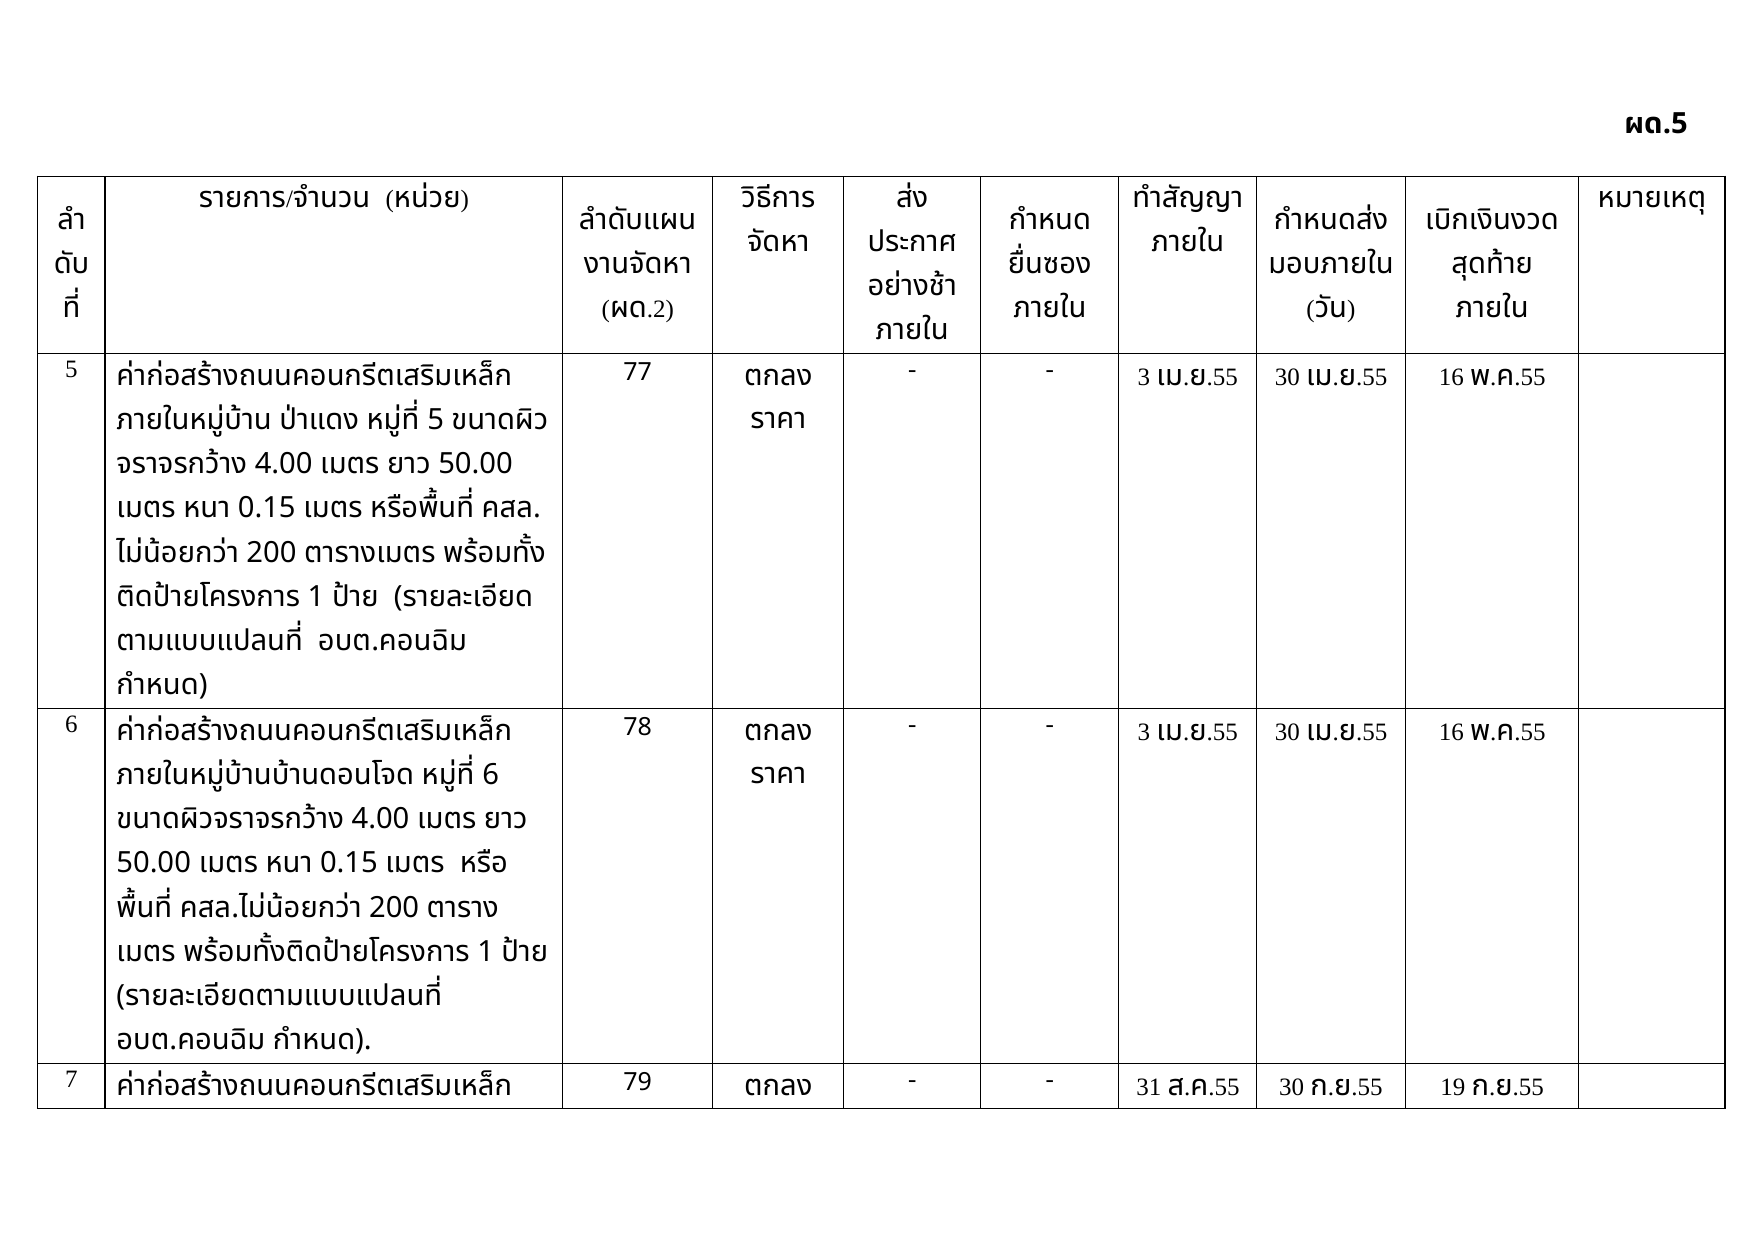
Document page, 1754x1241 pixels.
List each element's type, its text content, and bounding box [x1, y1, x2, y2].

table_header กำหนดยื่นซองภายใน [981, 177, 1118, 353]
table_cell 78 [563, 709, 712, 1063]
table_header เบิกเงินงวดสุดท้ายภายใน [1406, 177, 1578, 353]
table_cell ค่าก่อสร้างถนนคอนกรีตเสริมเหล็กภายในหมู่บ้านบ้านดอนโจด หมู่ที่ 6 ขนาดผิวจราจรกว้าง 4.00 เมตร ยาว 50.00 เมตร หนา 0.15 เมตร หรือพื้นที่ คสล.ไม่น้อยกว่า 200 ตารางเมตร พร้อมทั้งติดป้ายโครงการ 1 ป้าย (รายละเอียดตามแบบแปลนที่ อบต.คอนฉิม กำหนด). [106, 709, 562, 1063]
table_cell 19 ก.ย.55 [1406, 1064, 1578, 1108]
table_cell ตกลงราคา [713, 354, 843, 708]
table_header ส่งประกาศอย่างช้าภายใน [844, 177, 980, 353]
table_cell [106, 1064, 562, 1108]
table_cell [1579, 1064, 1724, 1108]
table_cell 79 [563, 1064, 712, 1108]
table_cell 16 พ.ค.55 [1406, 709, 1578, 1063]
table_cell [1579, 709, 1724, 1063]
table_cell 30 เม.ย.55 [1257, 709, 1405, 1063]
table_cell 5 [38, 354, 104, 708]
table_header กำหนดส่งมอบภายใน (วัน) [1257, 177, 1405, 353]
table_header หมายเหตุ [1579, 177, 1724, 353]
table_cell 30 เม.ย.55 [1257, 354, 1405, 708]
table_cell - [981, 709, 1118, 1063]
table_cell ค่าก่อสร้างถนนคอนกรีตเสริมเหล็กภายในหมู่บ้าน ป่าแดง หมู่ที่ 5 ขนาดผิวจราจรกว้าง 4.00 เมตร ยาว 50.00 เมตร หนา 0.15 เมตร หรือพื้นที่ คสล. ไม่น้อยกว่า 200 ตารางเมตร พร้อมทั้งติดป้ายโครงการ 1 ป้าย (รายละเอียดตามแบบแปลนที่ อบต.คอนฉิม กำหนด) [106, 354, 562, 708]
table_cell [1579, 354, 1724, 708]
table_cell - [844, 354, 980, 708]
table_header วิธีการจัดหา [713, 177, 843, 353]
table_cell 30 ก.ย.55 [1257, 1064, 1405, 1108]
table_cell - [844, 709, 980, 1063]
table_cell ตกลงราคา [713, 1064, 843, 1108]
table_header ลำดับที่ [38, 177, 104, 353]
table_cell 31 ส.ค.55 [1119, 1064, 1256, 1108]
table_cell - [981, 354, 1118, 708]
table_header ลำดับแผนงานจัดหา (ผด.2) [563, 177, 712, 353]
table_cell - [844, 1064, 980, 1108]
table_cell 6 [38, 709, 104, 1063]
table_header รายการ/จำนวน (หน่วย) [106, 177, 562, 353]
table_cell 7 [38, 1064, 104, 1108]
table_cell 16 พ.ค.55 [1406, 354, 1578, 708]
table_cell - [981, 1064, 1118, 1108]
table_cell ตกลงราคา [713, 709, 843, 1063]
table_cell 77 [563, 354, 712, 708]
table_header ทำสัญญาภายใน [1119, 177, 1256, 353]
table_cell 3 เม.ย.55 [1119, 709, 1256, 1063]
table_cell 3 เม.ย.55 [1119, 354, 1256, 708]
